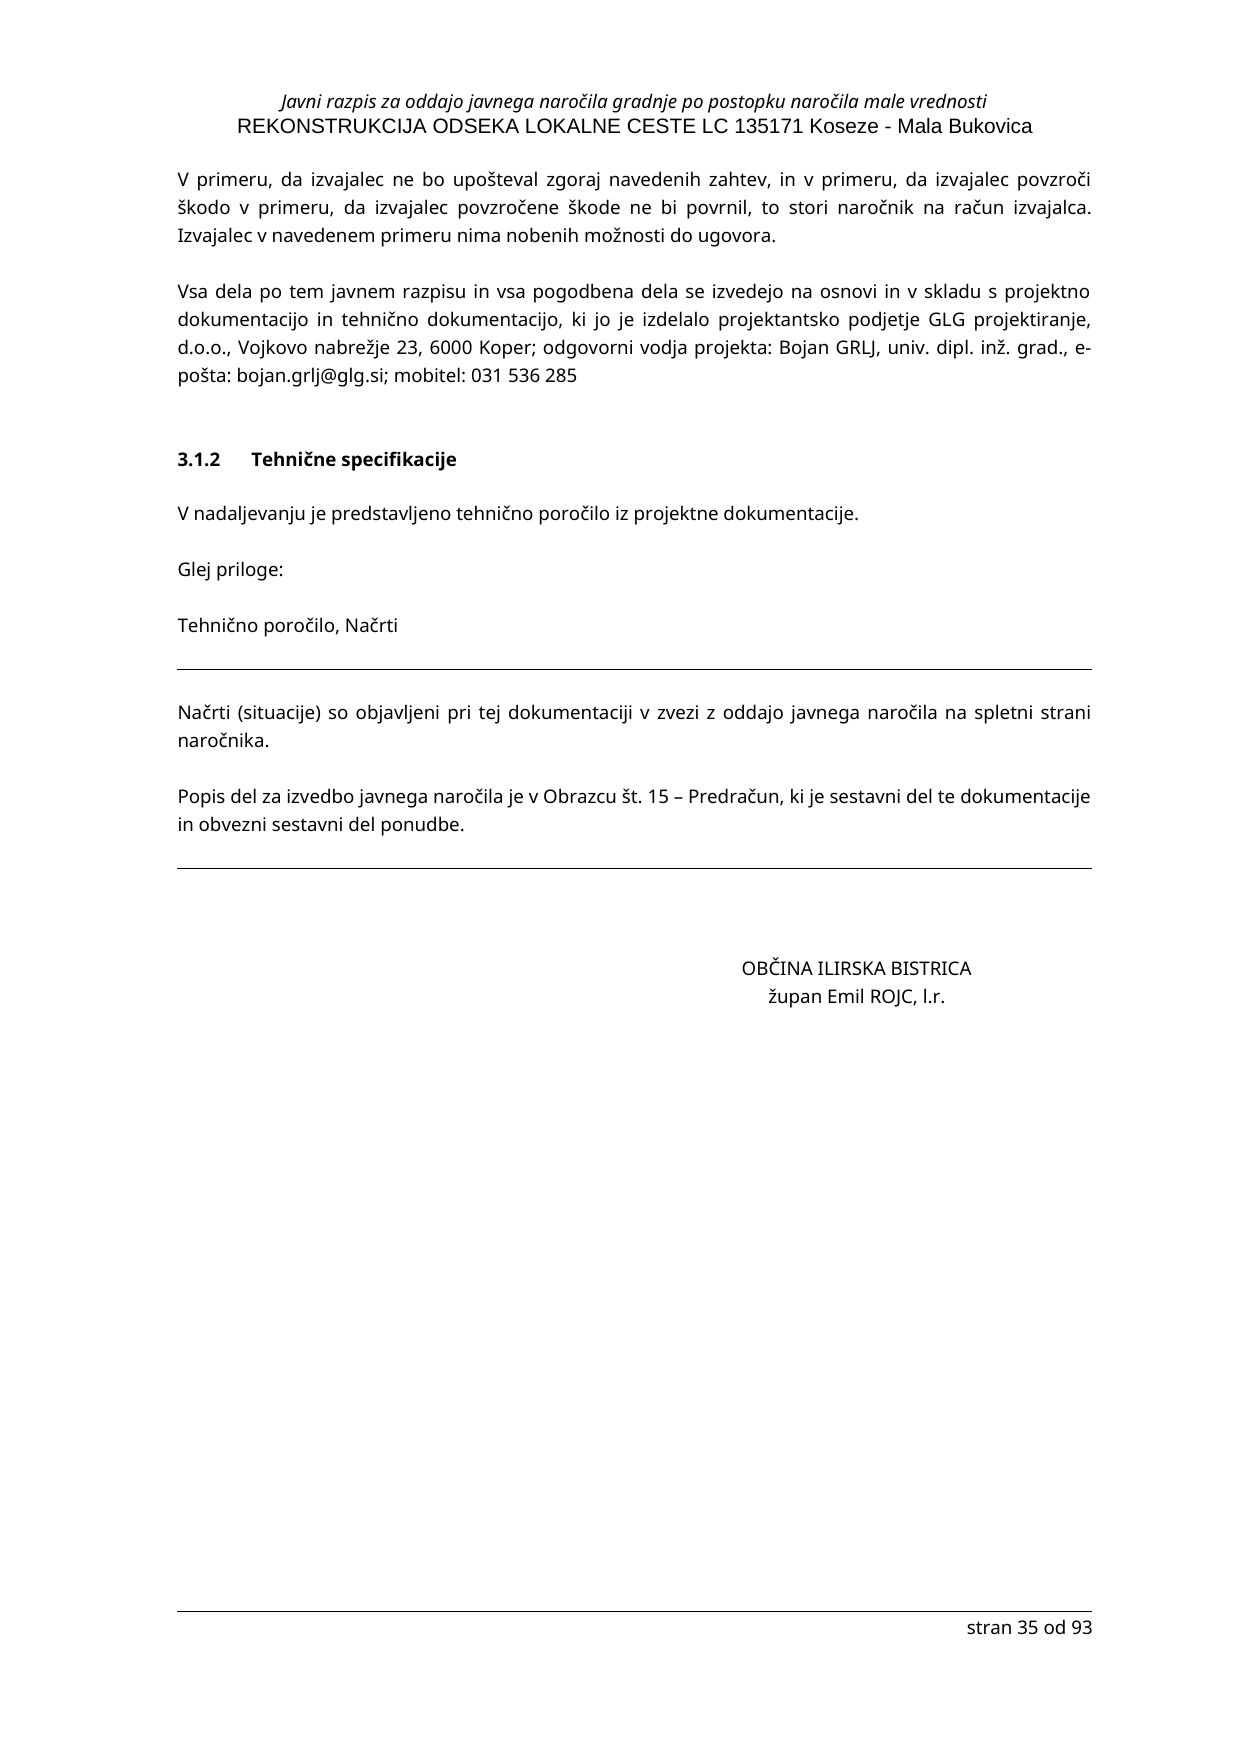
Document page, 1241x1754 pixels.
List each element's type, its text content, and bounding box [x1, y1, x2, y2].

text Popis del za izvedbo javnega naročila je v Obrazcu št. 15 – Predračun, ki je sestavni del te dokumentacije in obvezni sestavni del ponudbe. [177, 784, 1092, 837]
text V primeru, da izvajalec ne bo upošteval zgoraj navedenih zahtev, in v primeru, da izvajalec povzroči škodo v primeru, da izvajalec povzročene škode ne bi povrnil, to stori naročnik na račun izvajalca. Izvajalec v navedenem primeru nima nobenih možnosti do ugovora. [177, 167, 1092, 248]
text OBČINA ILIRSKA BISTRICA [620, 955, 1092, 980]
text župan Emil ROJC, l.r. [620, 983, 1092, 1008]
subtitle Tehnične specifikacije [177, 447, 1092, 472]
text Glej priloge: [177, 556, 1092, 582]
text Tehnično poročilo, Načrti [177, 612, 1092, 638]
text V nadaljevanju je predstavljeno tehnično poročilo iz projektne dokumentacije. [177, 500, 1092, 526]
text Načrti (situacije) so objavljeni pri tej dokumentaciji v zvezi z oddajo javnega naročila na spletni strani naročnika. [177, 699, 1092, 753]
text Vsa dela po tem javnem razpisu in vsa pogodbena dela se izvedejo na osnovi in v skladu s projektno dokumentacijo in tehnično dokumentacijo, ki jo je izdelalo projektantsko podjetje GLG projektiranje, d.o.o., Vojkovo nabrežje 23, 6000 Koper; odgovorni vodja projekta: Bojan GRLJ, univ. dipl. inž. grad., e-pošta: bojan.grlj@glg.si; mobitel: 031 536 285 [177, 279, 1092, 388]
